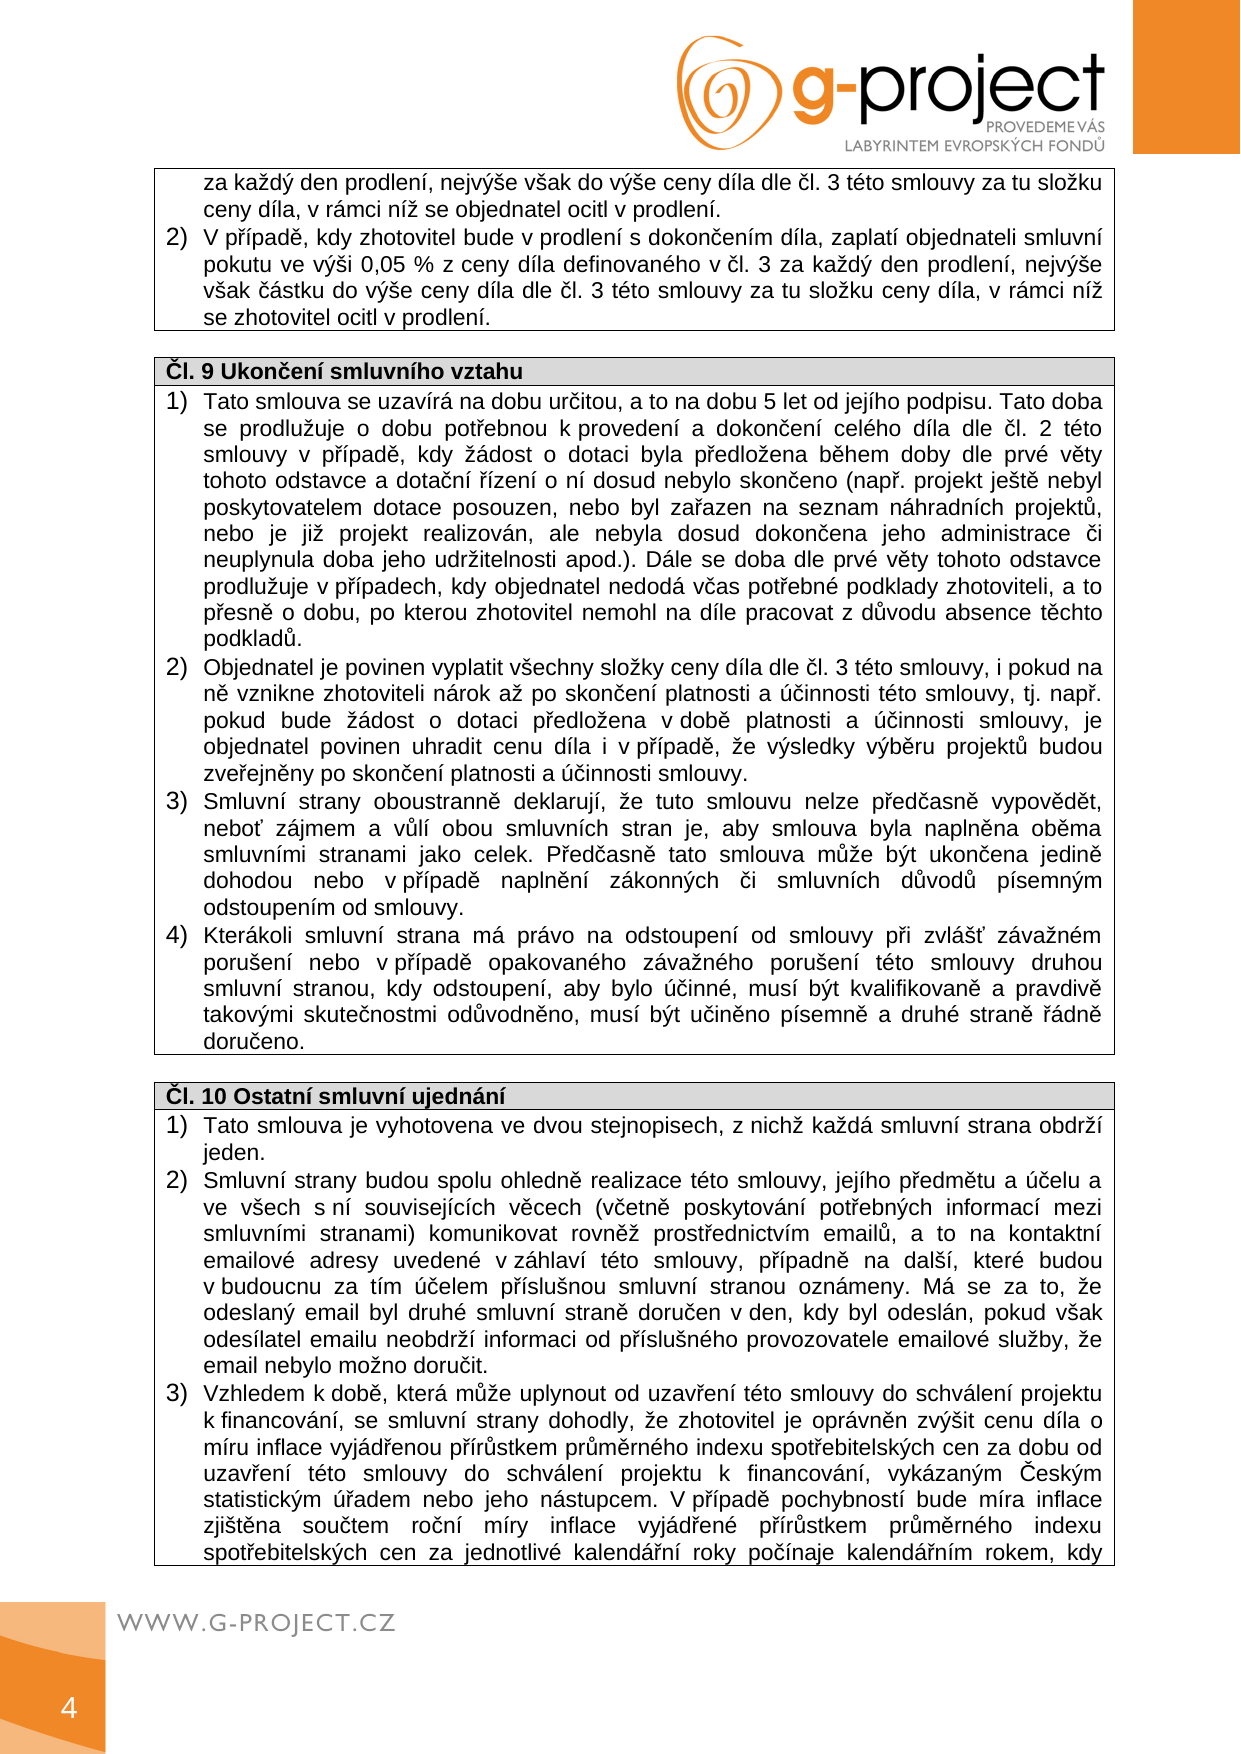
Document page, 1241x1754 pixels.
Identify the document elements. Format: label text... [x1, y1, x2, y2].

table_cell Tato smlouva se uzavírá na dobu určitou, a to na dobu 5 let od jejího podpisu. Tato doba se prodlužuje o dobu potřebnou k provedení a dokončení celého díla dle čl. 2 této smlouvy v případě, kdy žádost o dotaci byla předložena během doby dle prvé věty tohoto odstavce a dotační řízení o ní dosud nebylo skončeno (např. projekt ještě nebyl poskytovatelem dotace posouzen, nebo byl zařazen na seznam náhradních projektů, nebo je již projekt realizován, ale nebyla dosud dokončena jeho administrace či neuplynula doba jeho udržitelnosti apod.). Dále se doba dle prvé věty tohoto odstavce prodlužuje v případech, kdy objednatel nedodá včas potřebné podklady zhotoviteli, a to přesně o dobu, po kterou zhotovitel nemohl na díle pracovat z důvodu absence těchto podkladů. Objednatel je povinen vyplatit všechny složky ceny díla dle čl. 3 této smlouvy, i pokud na ně vznikne zhotoviteli nárok až po skončení platnosti a účinnosti této smlouvy, tj. např. pokud bude žádost o dotaci předložena v době platnosti a účinnosti smlouvy, je objednatel povinen uhradit cenu díla i v případě, že výsledky výběru projektů budou zveřejněny po skončení platnosti a účinnosti smlouvy. Smluvní strany oboustranně deklarují, že tuto smlouvu nelze předčasně vypovědět, neboť zájmem a vůlí obou smluvních stran je, aby smlouva byla naplněna oběma smluvními stranami jako celek. Předčasně tato smlouva může být ukončena jedině dohodou nebo v případě naplnění zákonných či smluvních důvodů písemným odstoupením od smlouvy. Kterákoli smluvní strana má právo na odstoupení od smlouvy při zvlášť závažném porušení nebo v případě opakovaného závažného porušení této smlouvy druhou smluvní stranou, kdy odstoupení, aby bylo účinné, musí být kvalifikovaně a pravdivě takovými skutečnostmi odůvodněno, musí být učiněno písemně a druhé straně řádně doručeno. [155, 386, 1114, 1054]
table_header Čl. 9 Ukončení smluvního vztahu [155, 358, 1114, 385]
table_header Čl. 10 Ostatní smluvní ujednání [155, 1083, 1114, 1109]
picture [0, 1602, 403, 1754]
picture [671, 0, 1240, 154]
